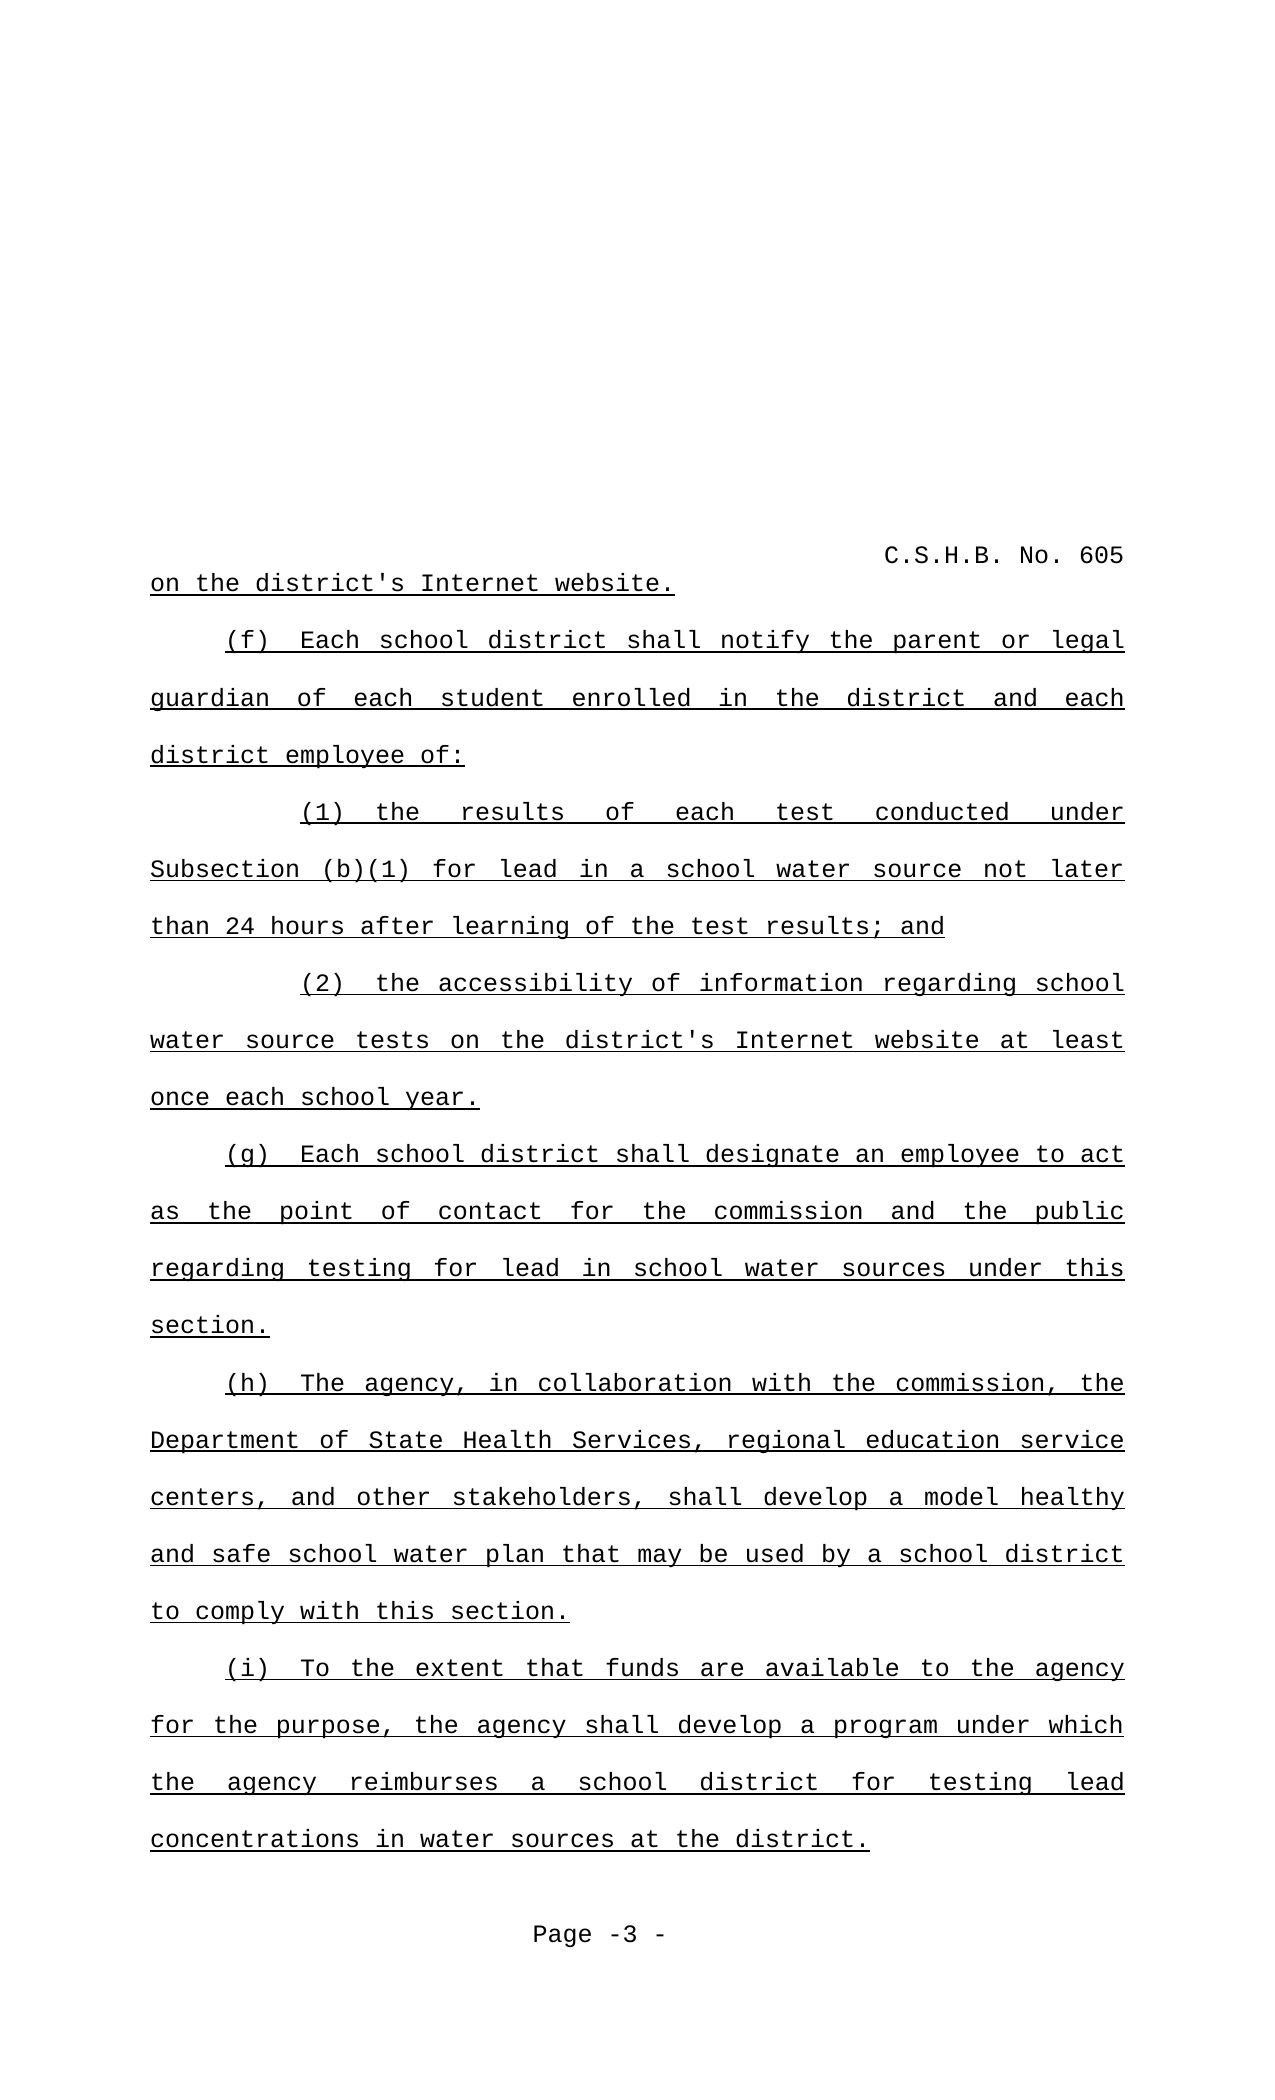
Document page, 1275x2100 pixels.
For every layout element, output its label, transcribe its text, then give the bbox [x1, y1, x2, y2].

text (g) Each school district shall designate an employee to act as the point of contact for the commission and the public regarding testing for lead in school water sources under this section. [150, 1142, 1125, 1222]
text (h) The agency, in collaboration with the commission, the Department of State Health Services, regional education service centers, and other stakeholders, shall develop a model healthy and safe school water plan that may be used by a school district to comply with this section. [150, 1566, 1125, 1627]
text (2) the accessibility of information regarding school water source tests on the district's Internet website at least once each school year. [150, 1052, 1125, 1113]
text (1) the results of each test conducted under Subsection (b)(1) for lead in a school water source not later than 24 hours after learning of the test results; and [150, 881, 1125, 942]
text (2) the accessibility of information regarding school water source tests on the district's Internet website at least once each school year. [150, 970, 1125, 1051]
text (1) the results of each test conducted under Subsection (b)(1) for lead in a school water source not later than 24 hours after learning of the test results; and [150, 799, 1125, 880]
text (i) To the extent that funds are available to the agency for the purpose, the agency shall develop a program under which the agency reimburses a school district for testing lead concentrations in water sources at the district. [150, 1795, 1125, 1855]
text (f) Each school district shall notify the parent or legal guardian of each student enrolled in the district and each district employee of: [150, 710, 1125, 771]
text (i) To the extent that funds are available to the agency for the purpose, the agency shall develop a program under which the agency reimburses a school district for testing lead concentrations in water sources at the district. [150, 1655, 1125, 1793]
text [150, 571, 1125, 599]
text (h) The agency, in collaboration with the commission, the Department of State Health Services, regional education service centers, and other stakeholders, shall develop a model healthy and safe school water plan that may be used by a school district to comply with this section. [150, 1452, 1125, 1508]
text (g) Each school district shall designate an employee to act as the point of contact for the commission and the public regarding testing for lead in school water sources under this section. [150, 1281, 1125, 1341]
text (f) Each school district shall notify the parent or legal guardian of each student enrolled in the district and each district employee of: [150, 628, 1125, 708]
text (h) The agency, in collaboration with the commission, the Department of State Health Services, regional education service centers, and other stakeholders, shall develop a model healthy and safe school water plan that may be used by a school district to comply with this section. [150, 1370, 1125, 1450]
text (g) Each school district shall designate an employee to act as the point of contact for the commission and the public regarding testing for lead in school water sources under this section. [150, 1224, 1125, 1279]
text (h) The agency, in collaboration with the commission, the Department of State Health Services, regional education service centers, and other stakeholders, shall develop a model healthy and safe school water plan that may be used by a school district to comply with this section. [150, 1509, 1125, 1565]
